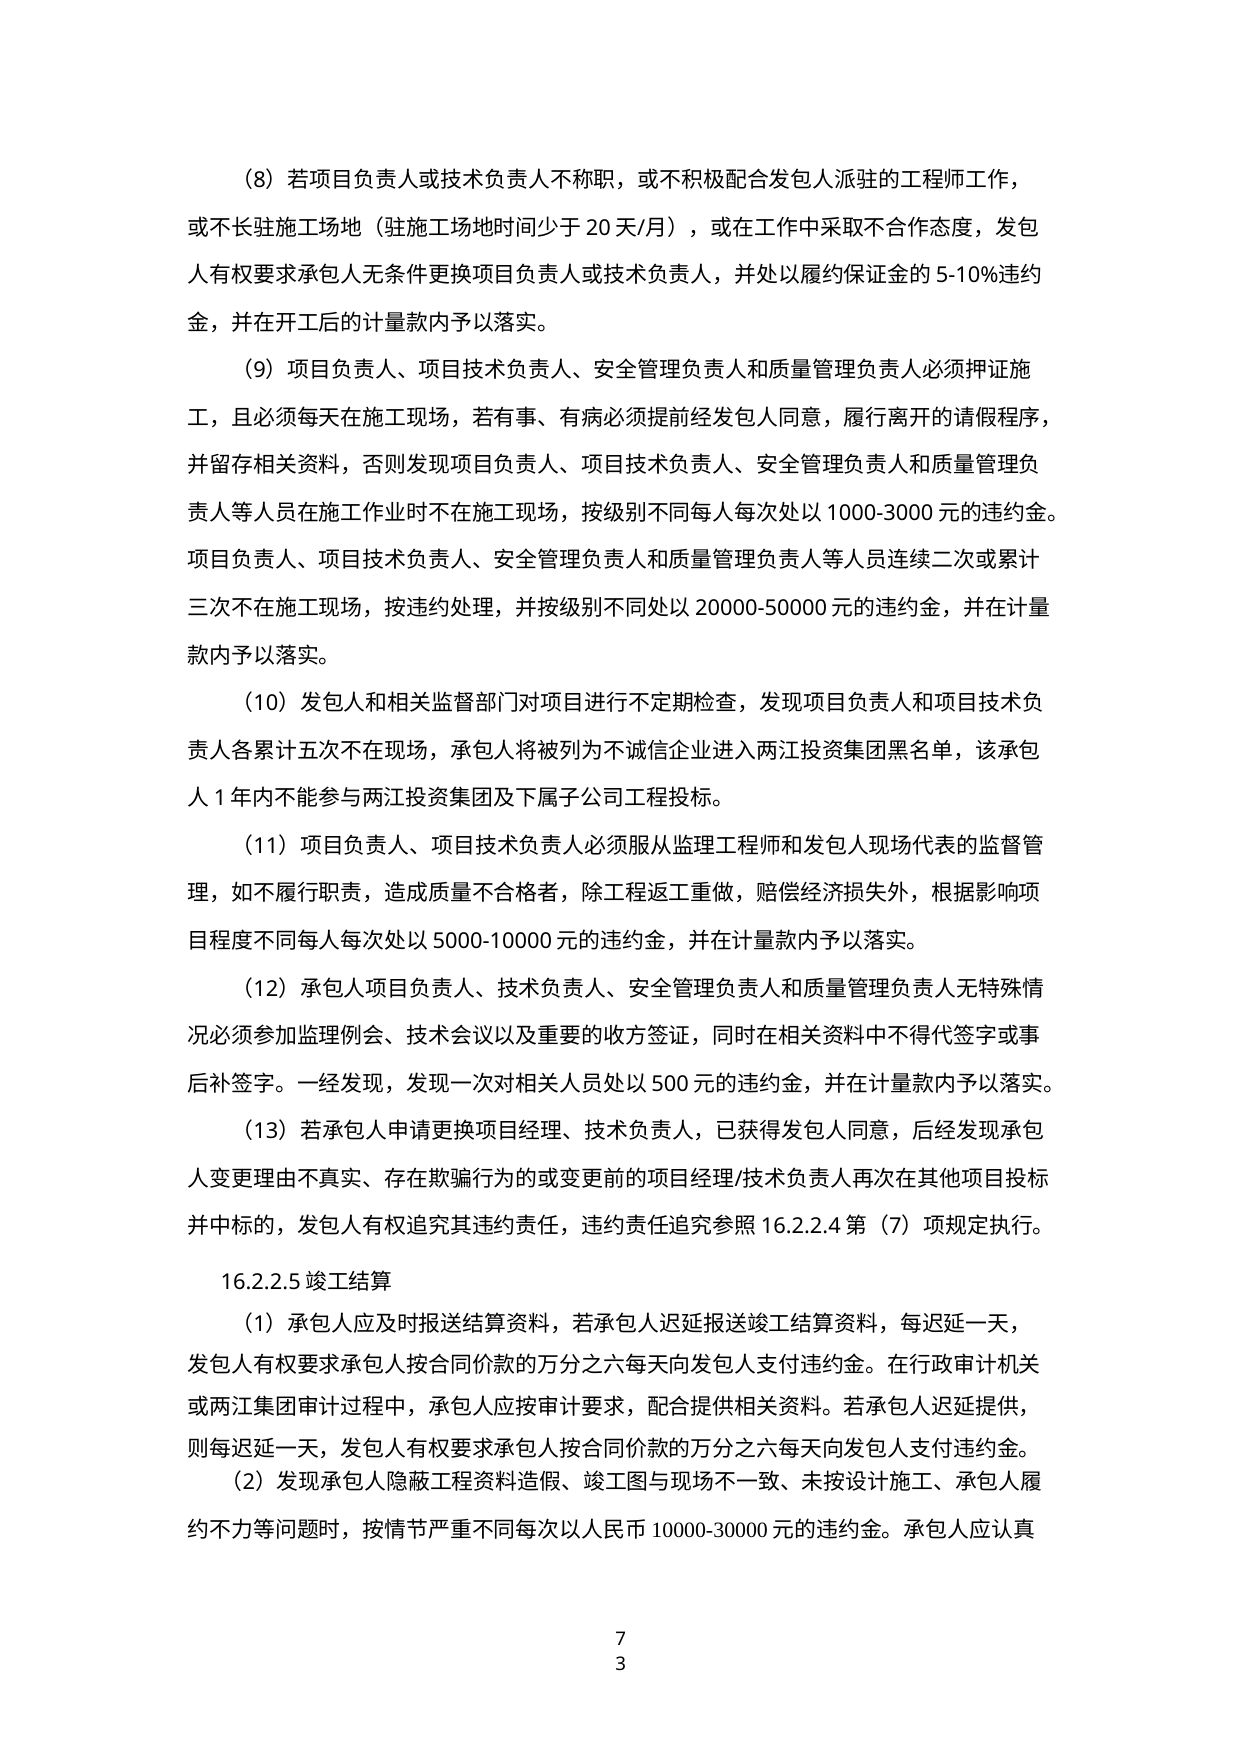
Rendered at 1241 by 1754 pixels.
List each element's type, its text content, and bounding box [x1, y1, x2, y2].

text （1）承包人应及时报送结算资料，若承包人迟延报送竣工结算资料，每迟延一天，发包人有权要求承包人按合同价款的万分之六每天向发包人支付违约金。在行政审计机关或两江集团审计过程中，承包人应按审计要求，配合提供相关资料。若承包人迟延提供，则每迟延一天，发包人有权要求承包人按合同价款的万分之六每天向发包人支付违约金。 [187, 1298, 1053, 1464]
text （13）若承包人申请更换项目经理、技术负责人，已获得发包人同意，后经发现承包人变更理由不真实、存在欺骗行为的或变更前的项目经理/技术负责人再次在其他项目投标并中标的，发包人有权追究其违约责任，违约责任追究参照16.2.2.4第（7）项规定执行。 [187, 1113, 1053, 1240]
text 16.2.2.5竣工结算 [187, 1256, 1053, 1298]
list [187, 1464, 1053, 1544]
text （11）项目负责人、项目技术负责人必须服从监理工程师和发包人现场代表的监督管理，如不履行职责，造成质量不合格者，除工程返工重做，赔偿经济损失外，根据影响项目程度不同每人每次处以5000-10000元的违约金，并在计量款内予以落实。 [187, 828, 1053, 955]
text （10）发包人和相关监督部门对项目进行不定期检查，发现项目负责人和项目技术负责人各累计五次不在现场，承包人将被列为不诚信企业进入两江投资集团黑名单，该承包人1年内不能参与两江投资集团及下属子公司工程投标。 [187, 685, 1053, 812]
text （8）若项目负责人或技术负责人不称职，或不积极配合发包人派驻的工程师工作，或不长驻施工场地（驻施工场地时间少于20天/月），或在工作中采取不合作态度，发包人有权要求承包人无条件更换项目负责人或技术负责人，并处以履约保证金的5-10%违约金，并在开工后的计量款内予以落实。 [187, 162, 1053, 336]
text （12）承包人项目负责人、技术负责人、安全管理负责人和质量管理负责人无特殊情况必须参加监理例会、技术会议以及重要的收方签证，同时在相关资料中不得代签字或事后补签字。一经发现，发现一次对相关人员处以500元的违约金，并在计量款内予以落实。 [187, 971, 1053, 1097]
text （9）项目负责人、项目技术负责人、安全管理负责人和质量管理负责人必须押证施工，且必须每天在施工现场，若有事、有病必须提前经发包人同意，履行离开的请假程序，并留存相关资料，否则发现项目负责人、项目技术负责人、安全管理负责人和质量管理负责人等人员在施工作业时不在施工现场，按级别不同每人每次处以1000-3000元的违约金。项目负责人、项目技术负责人、安全管理负责人和质量管理负责人等人员连续二次或累计三次不在施工现场，按违约处理，并按级别不同处以20000-50000元的违约金，并在计量款内予以落实。 [187, 352, 1053, 669]
